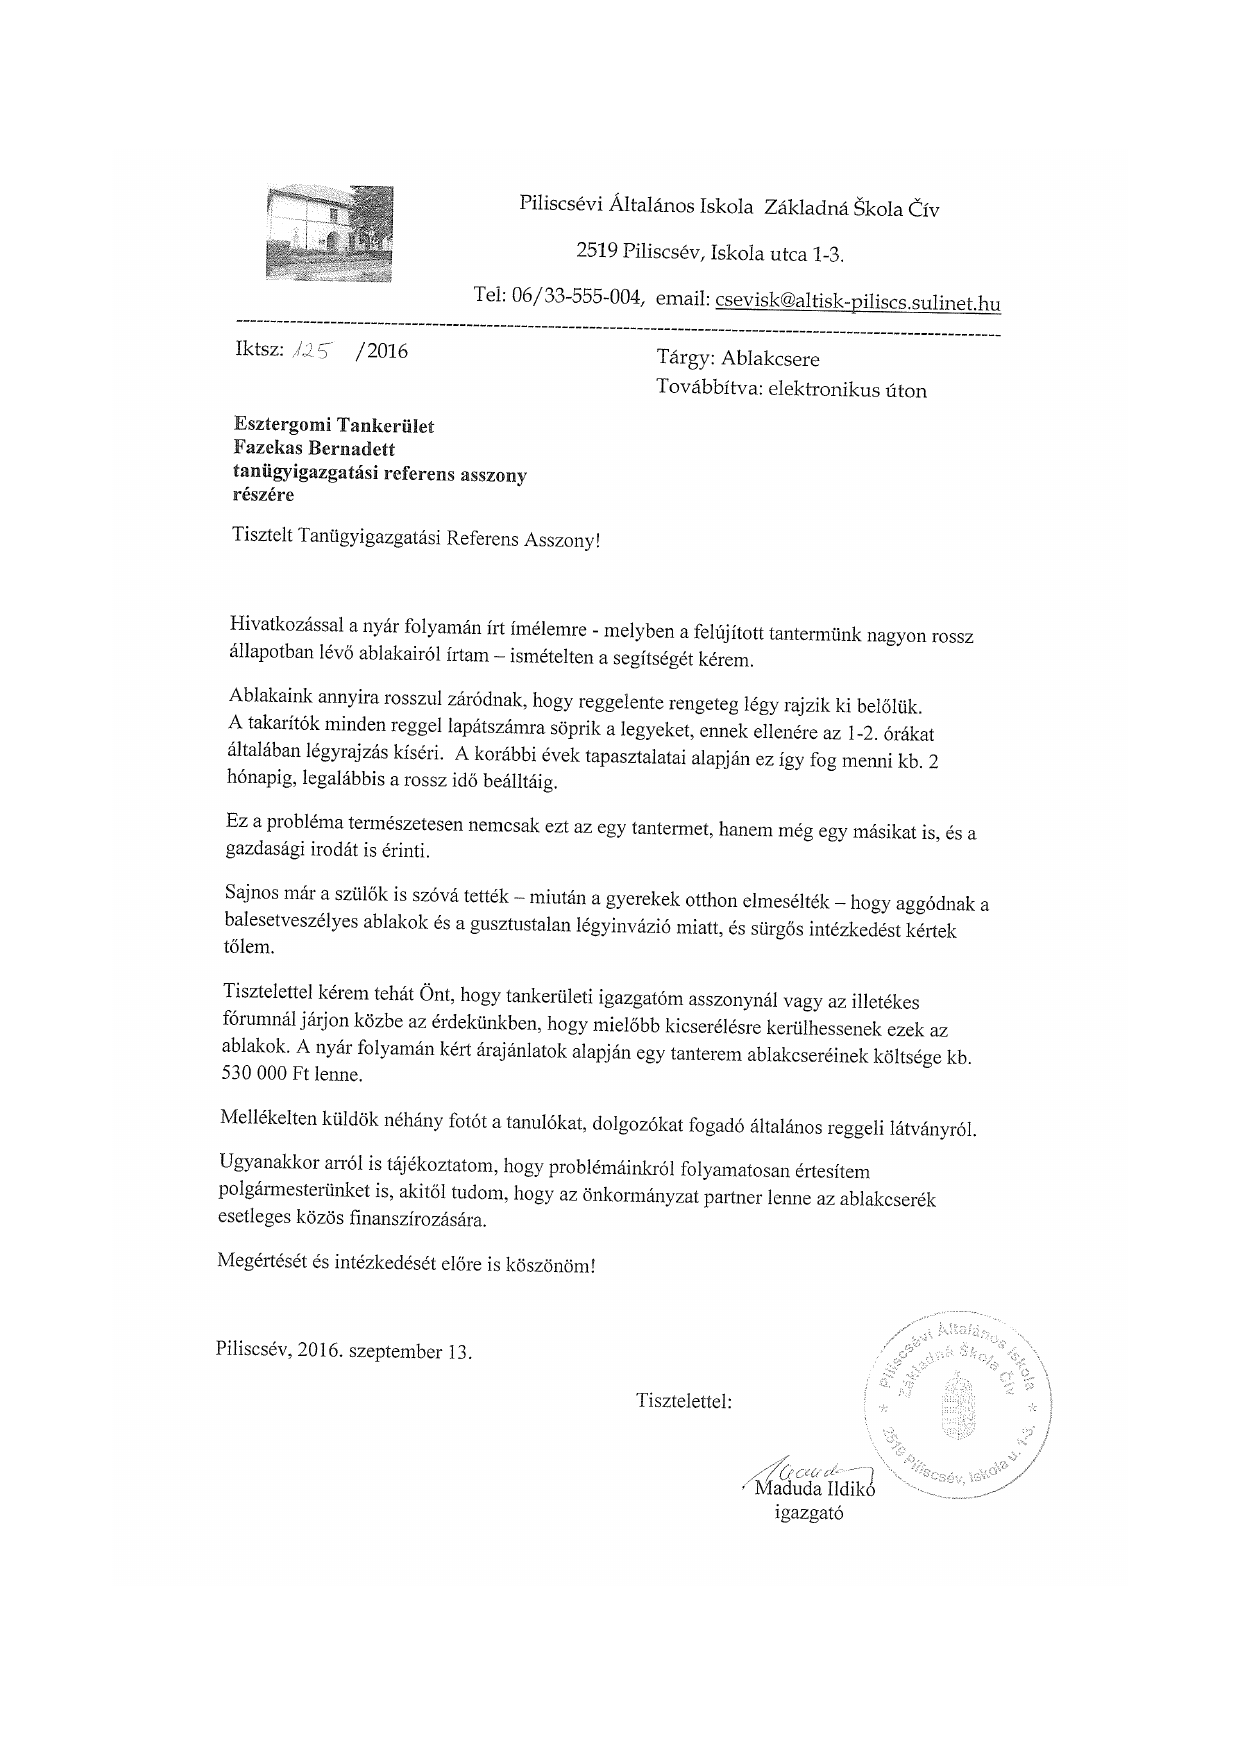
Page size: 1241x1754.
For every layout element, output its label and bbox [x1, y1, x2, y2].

picture [112, 149, 1128, 1586]
